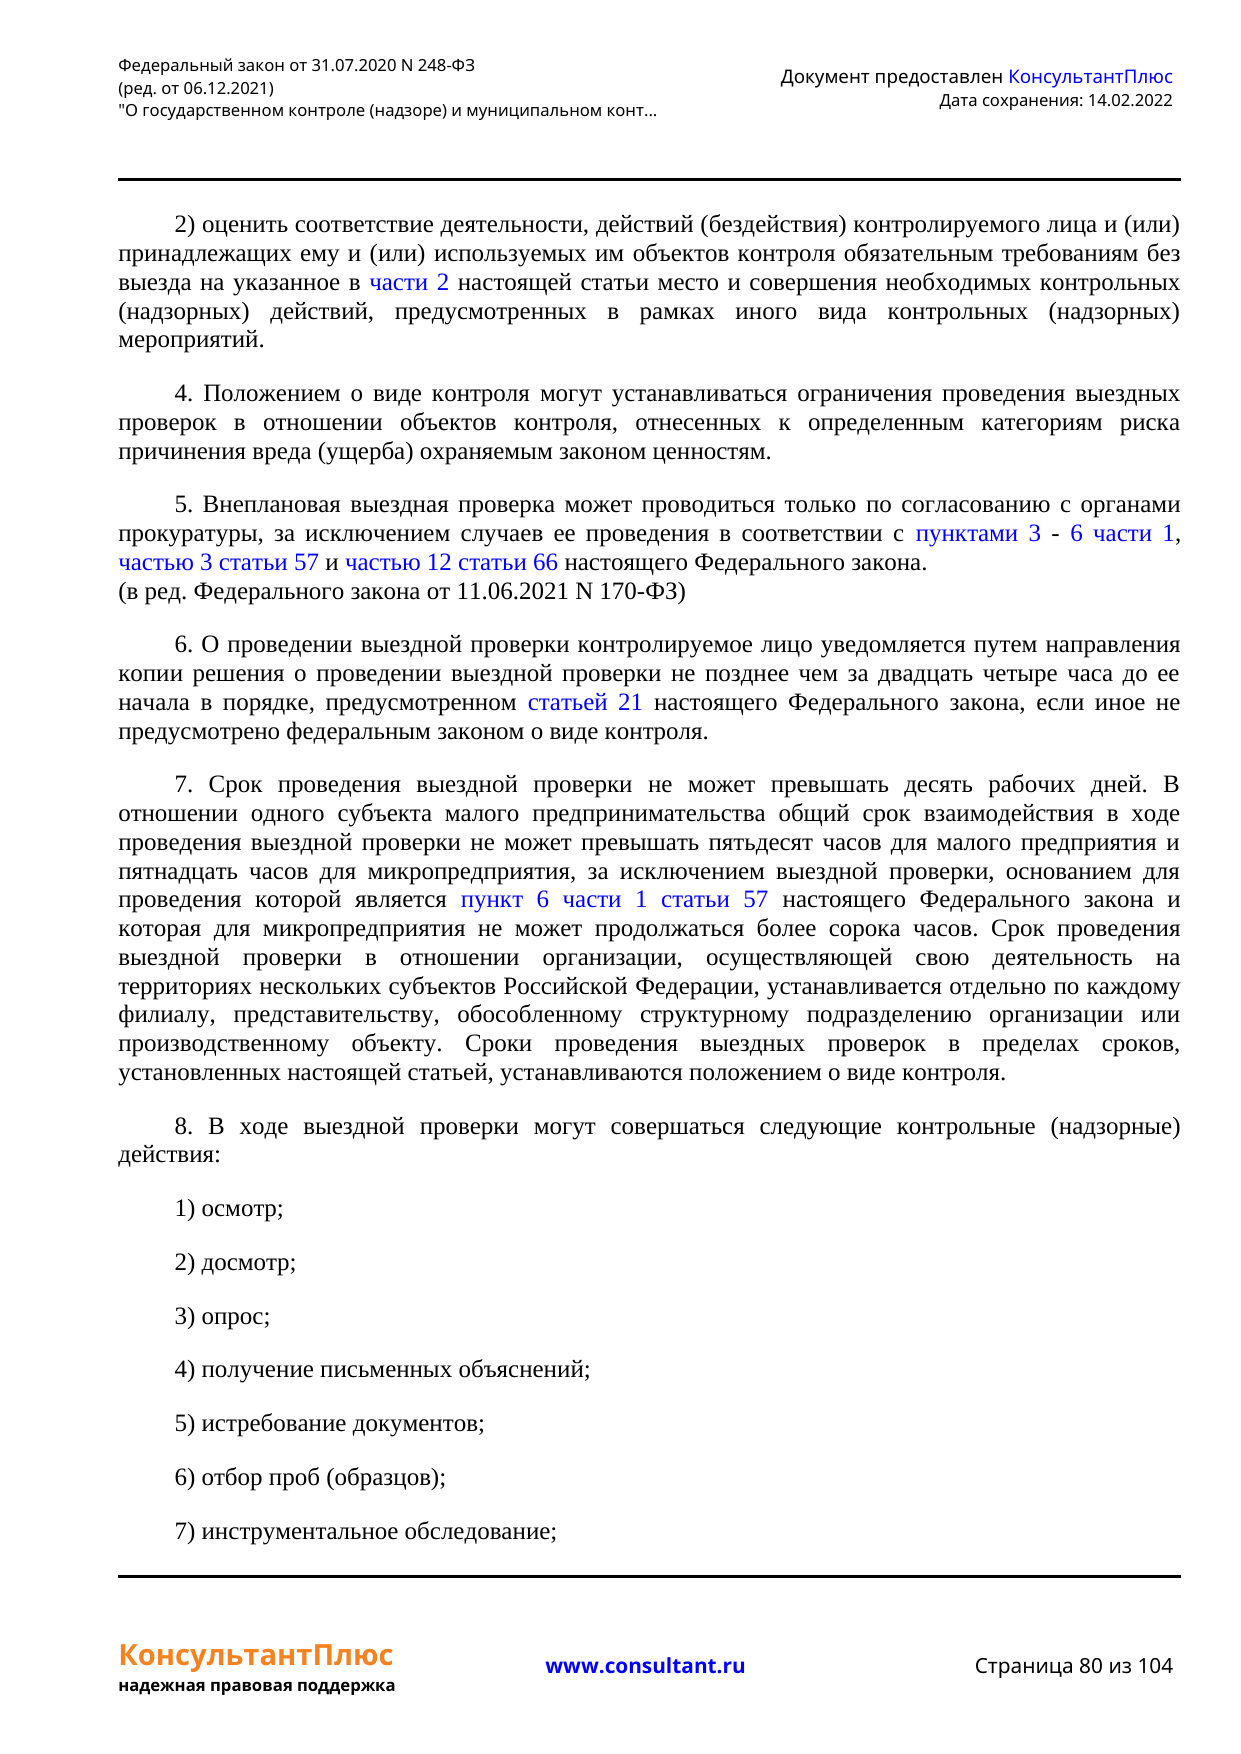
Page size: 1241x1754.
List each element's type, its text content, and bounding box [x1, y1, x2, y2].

text 3) опрос; [118, 1301, 1181, 1329]
text (в ред. Федерального закона от 11.06.2021 N 170-ФЗ) [118, 576, 1181, 604]
text 7. Срок проведения выездной проверки не может превышать десять рабочих дней. В отношении одного субъекта малого предпринимательства общий срок взаимодействия в ходе проведения выездной проверки не может превышать пятьдесят часов для малого предприятия и пятнадцать часов для микропредприятия, за исключением выездной проверки, основанием для проведения которой является пункт 6 части 1 статьи 57 настоящего Федерального закона и которая для микропредприятия не может продолжаться более сорока часов. Срок проведения выездной проверки в отношении организации, осуществляющей свою деятельность на территориях нескольких субъектов Российской Федерации, устанавливается отдельно по каждому филиалу, представительству, обособленному структурному подразделению организации или производственному объекту. Сроки проведения выездных проверок в пределах сроков, установленных настоящей статьей, устанавливаются положением о виде контроля. [118, 769, 1181, 1086]
text 6) отбор проб (образцов); [118, 1462, 1181, 1491]
text 2) оценить соответствие деятельности, действий (бездействия) контролируемого лица и (или) принадлежащих ему и (или) используемых им объектов контроля обязательным требованиям без выезда на указанное в части 2 настоящей статьи место и совершения необходимых контрольных (надзорных) действий, предусмотренных в рамках иного вида контрольных (надзорных) мероприятий. [118, 209, 1181, 353]
text 5) истребование документов; [118, 1408, 1181, 1437]
text 5. Внеплановая выездная проверка может проводиться только по согласованию с органами прокуратуры, за исключением случаев ее проведения в соответствии с пунктами 3 - 6 части 1, частью 3 статьи 57 и частью 12 статьи 66 настоящего Федерального закона. [118, 489, 1181, 576]
text 6. О проведении выездной проверки контролируемое лицо уведомляется путем направления копии решения о проведении выездной проверки не позднее чем за двадцать четыре часа до ее начала в порядке, предусмотренном статьей 21 настоящего Федерального закона, если иное не предусмотрено федеральным законом о виде контроля. [118, 629, 1181, 744]
text 4) получение письменных объяснений; [118, 1354, 1181, 1383]
text 4. Положением о виде контроля могут устанавливаться ограничения проведения выездных проверок в отношении объектов контроля, отнесенных к определенным категориям риска причинения вреда (ущерба) охраняемым законом ценностям. [118, 378, 1181, 464]
text 8. В ходе выездной проверки могут совершаться следующие контрольные (надзорные) действия: [118, 1111, 1181, 1168]
text 1) осмотр; [118, 1193, 1181, 1222]
text 2) досмотр; [118, 1247, 1181, 1276]
text 7) инструментальное обследование; [118, 1516, 1181, 1544]
